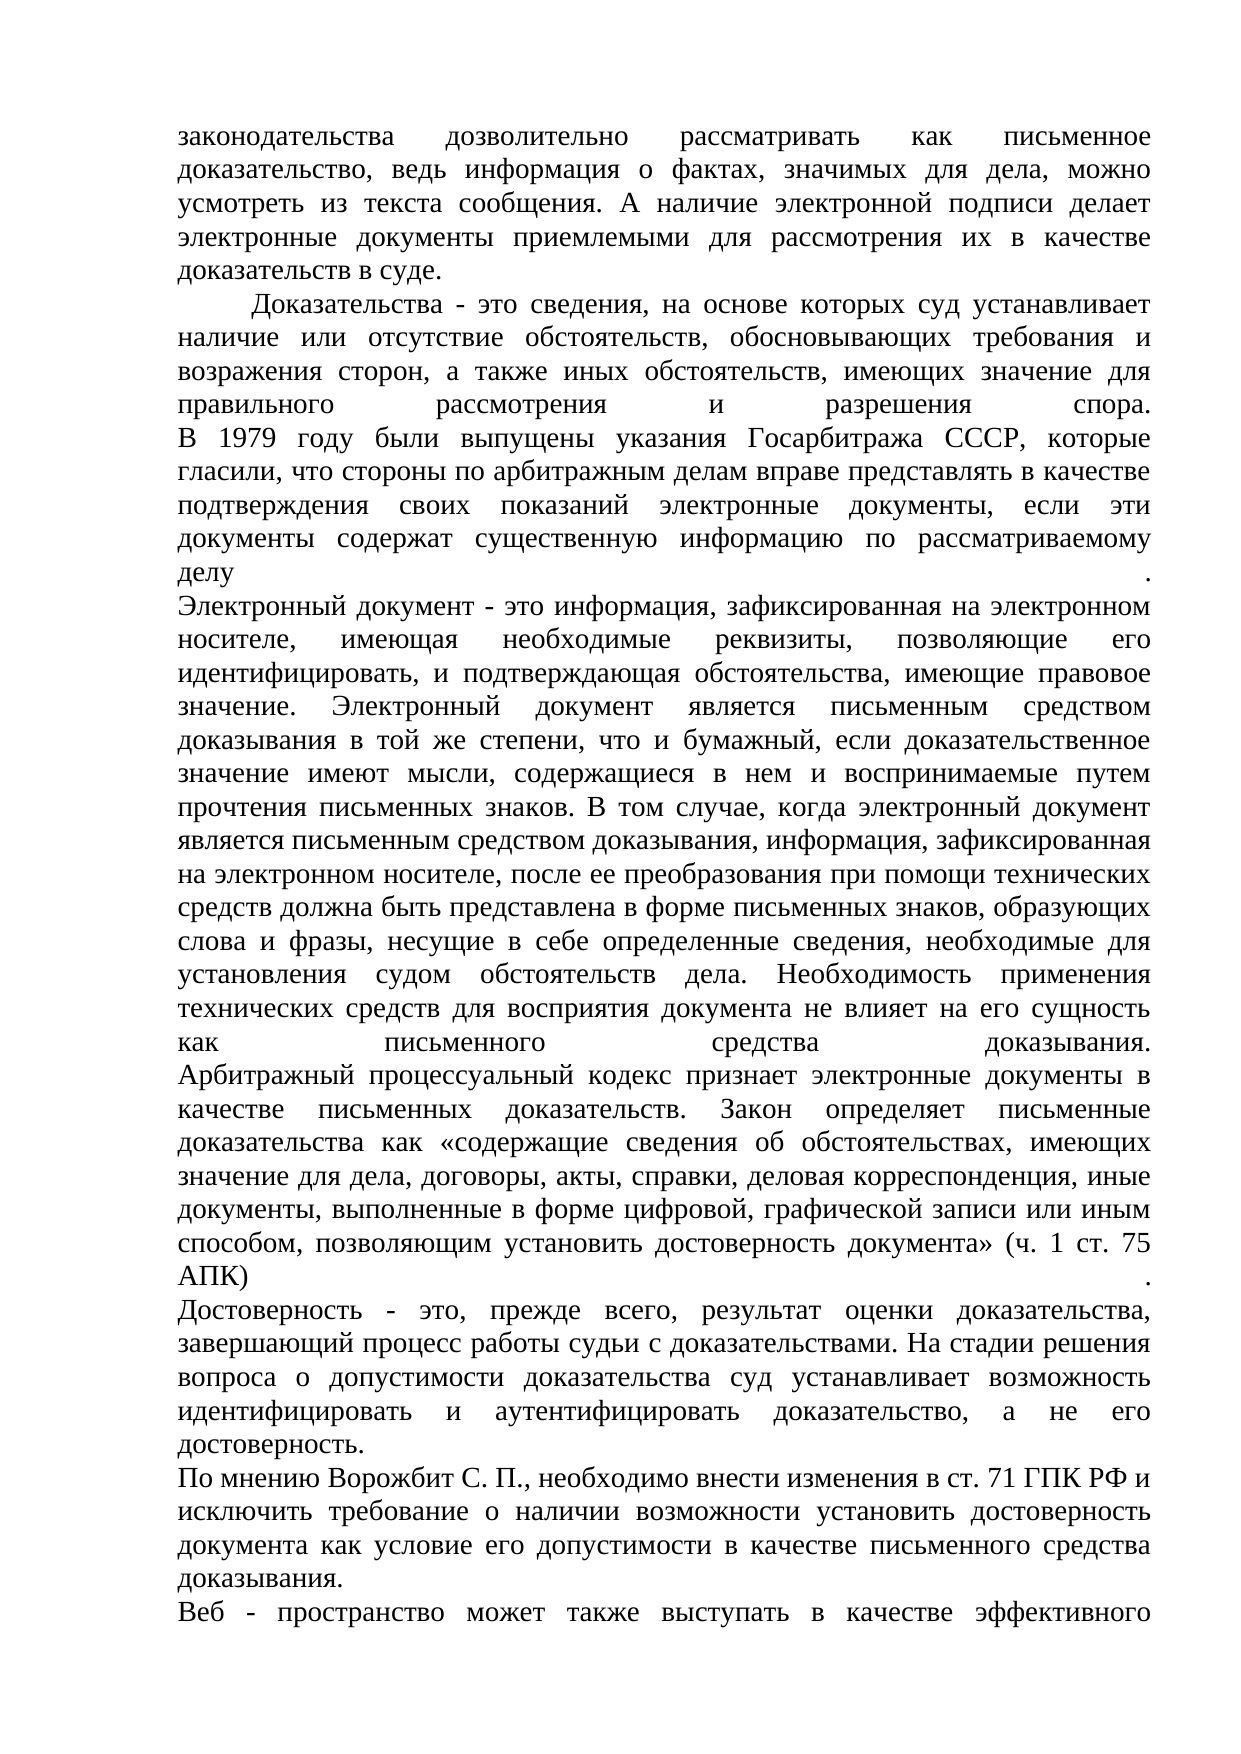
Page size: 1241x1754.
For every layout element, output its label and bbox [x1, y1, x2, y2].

text [177, 118, 1152, 286]
text [177, 286, 1152, 1627]
